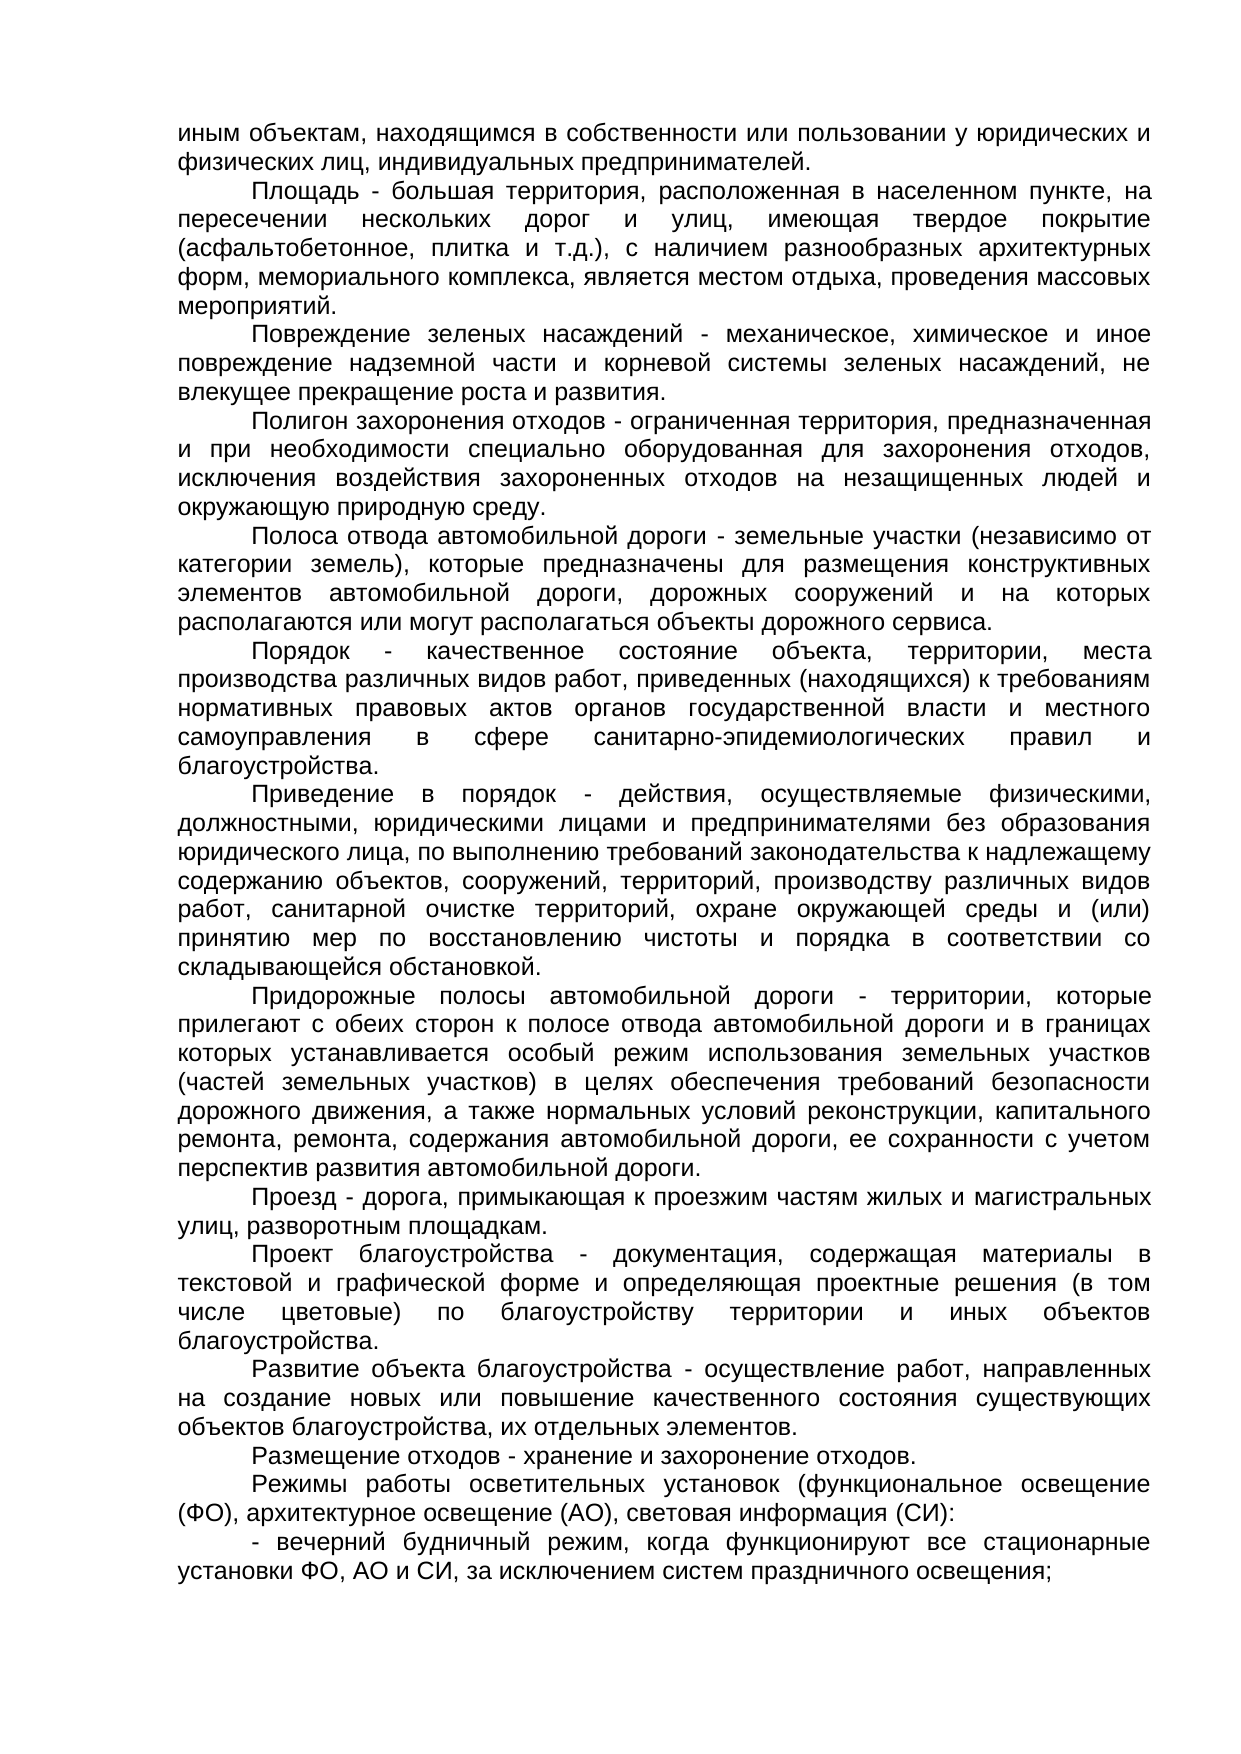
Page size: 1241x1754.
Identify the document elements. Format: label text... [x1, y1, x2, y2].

text Площадь - большая территория, расположенная в населенном пункте, на пересечении нескольких дорог и улиц, имеющая твердое покрытие (асфальтобетонное, плитка и т.д.), с наличием разнообразных архитектурных форм, мемориального комплекса, является местом отдыха, проведения массовых мероприятий. [177, 176, 1152, 319]
text Полоса отвода автомобильной дороги - земельные участки (независимо от категории земель), которые предназначены для размещения конструктивных элементов автомобильной дороги, дорожных сооружений и на которых располагаются или могут располагаться объекты дорожного сервиса. [177, 521, 1152, 636]
text Придорожные полосы автомобильной дороги - территории, которые прилегают с обеих сторон к полосе отвода автомобильной дороги и в границах которых устанавливается особый режим использования земельных участков (частей земельных участков) в целях обеспечения требований безопасности дорожного движения, а также нормальных условий реконструкции, капитального ремонта, ремонта, содержания автомобильной дороги, ее сохранности с учетом перспектив развития автомобильной дороги. [177, 981, 1152, 1182]
text Приведение в порядок - действия, осуществляемые физическими, должностными, юридическими лицами и предпринимателями без образования юридического лица, по выполнению требований законодательства к надлежащему содержанию объектов, сооружений, территорий, производству различных видов работ, санитарной очистке территорий, охране окружающей среды и (или) принятию мер по восстановлению чистоты и порядка в соответствии со складывающейся обстановкой. [177, 779, 1152, 981]
text Размещение отходов - хранение и захоронение отходов. [177, 1441, 1152, 1469]
text Повреждение зеленых насаждений - механическое, химическое и иное повреждение надземной части и корневой системы зеленых насаждений, не влекущее прекращение роста и развития. [177, 319, 1152, 406]
text Проект благоустройства - документация, содержащая материалы в текстовой и графической форме и определяющая проектные решения (в том числе цветовые) по благоустройству территории и иных объектов благоустройства. [177, 1239, 1152, 1354]
text Проезд - дорога, примыкающая к проезжим частям жилых и магистральных улиц, разворотным площадкам. [177, 1182, 1152, 1239]
text - вечерний будничный режим, когда функционируют все стационарные установки ФО, АО и СИ, за исключением систем праздничного освещения; [177, 1527, 1152, 1584]
text Развитие объекта благоустройства - осуществление работ, направленных на создание новых или повышение качественного состояния существующих объектов благоустройства, их отдельных элементов. [177, 1354, 1152, 1441]
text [177, 118, 1152, 176]
text Порядок - качественное состояние объекта, территории, места производства различных видов работ, приведенных (находящихся) к требованиям нормативных правовых актов органов государственной власти и местного самоуправления в сфере санитарно-эпидемиологических правил и благоустройства. [177, 636, 1152, 779]
text Режимы работы осветительных установок (функциональное освещение (ФО), архитектурное освещение (АО), световая информация (СИ): [177, 1469, 1152, 1527]
text Полигон захоронения отходов - ограниченная территория, предназначенная и при необходимости специально оборудованная для захоронения отходов, исключения воздействия захороненных отходов на незащищенных людей и окружающую природную среду. [177, 406, 1152, 521]
